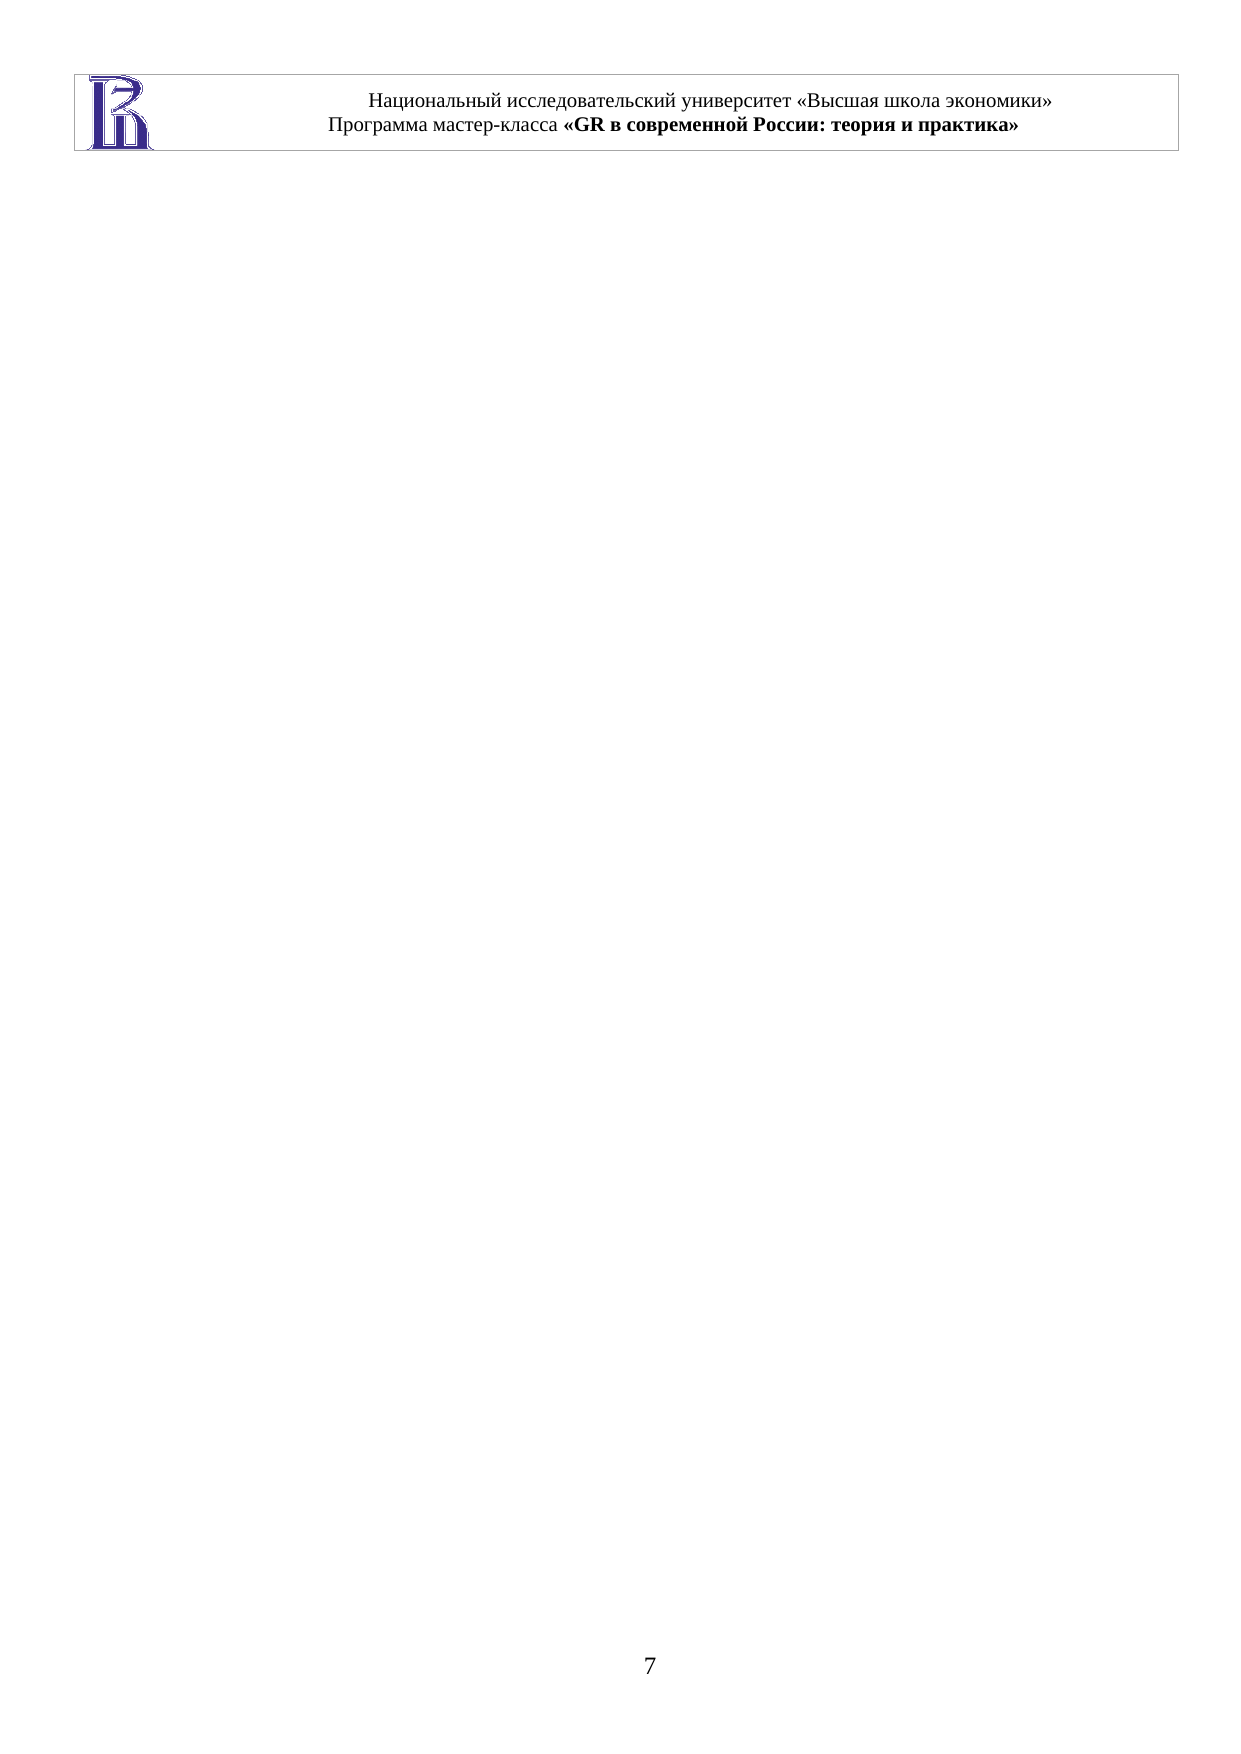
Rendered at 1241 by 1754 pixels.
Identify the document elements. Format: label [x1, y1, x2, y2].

picture [85, 75, 155, 150]
